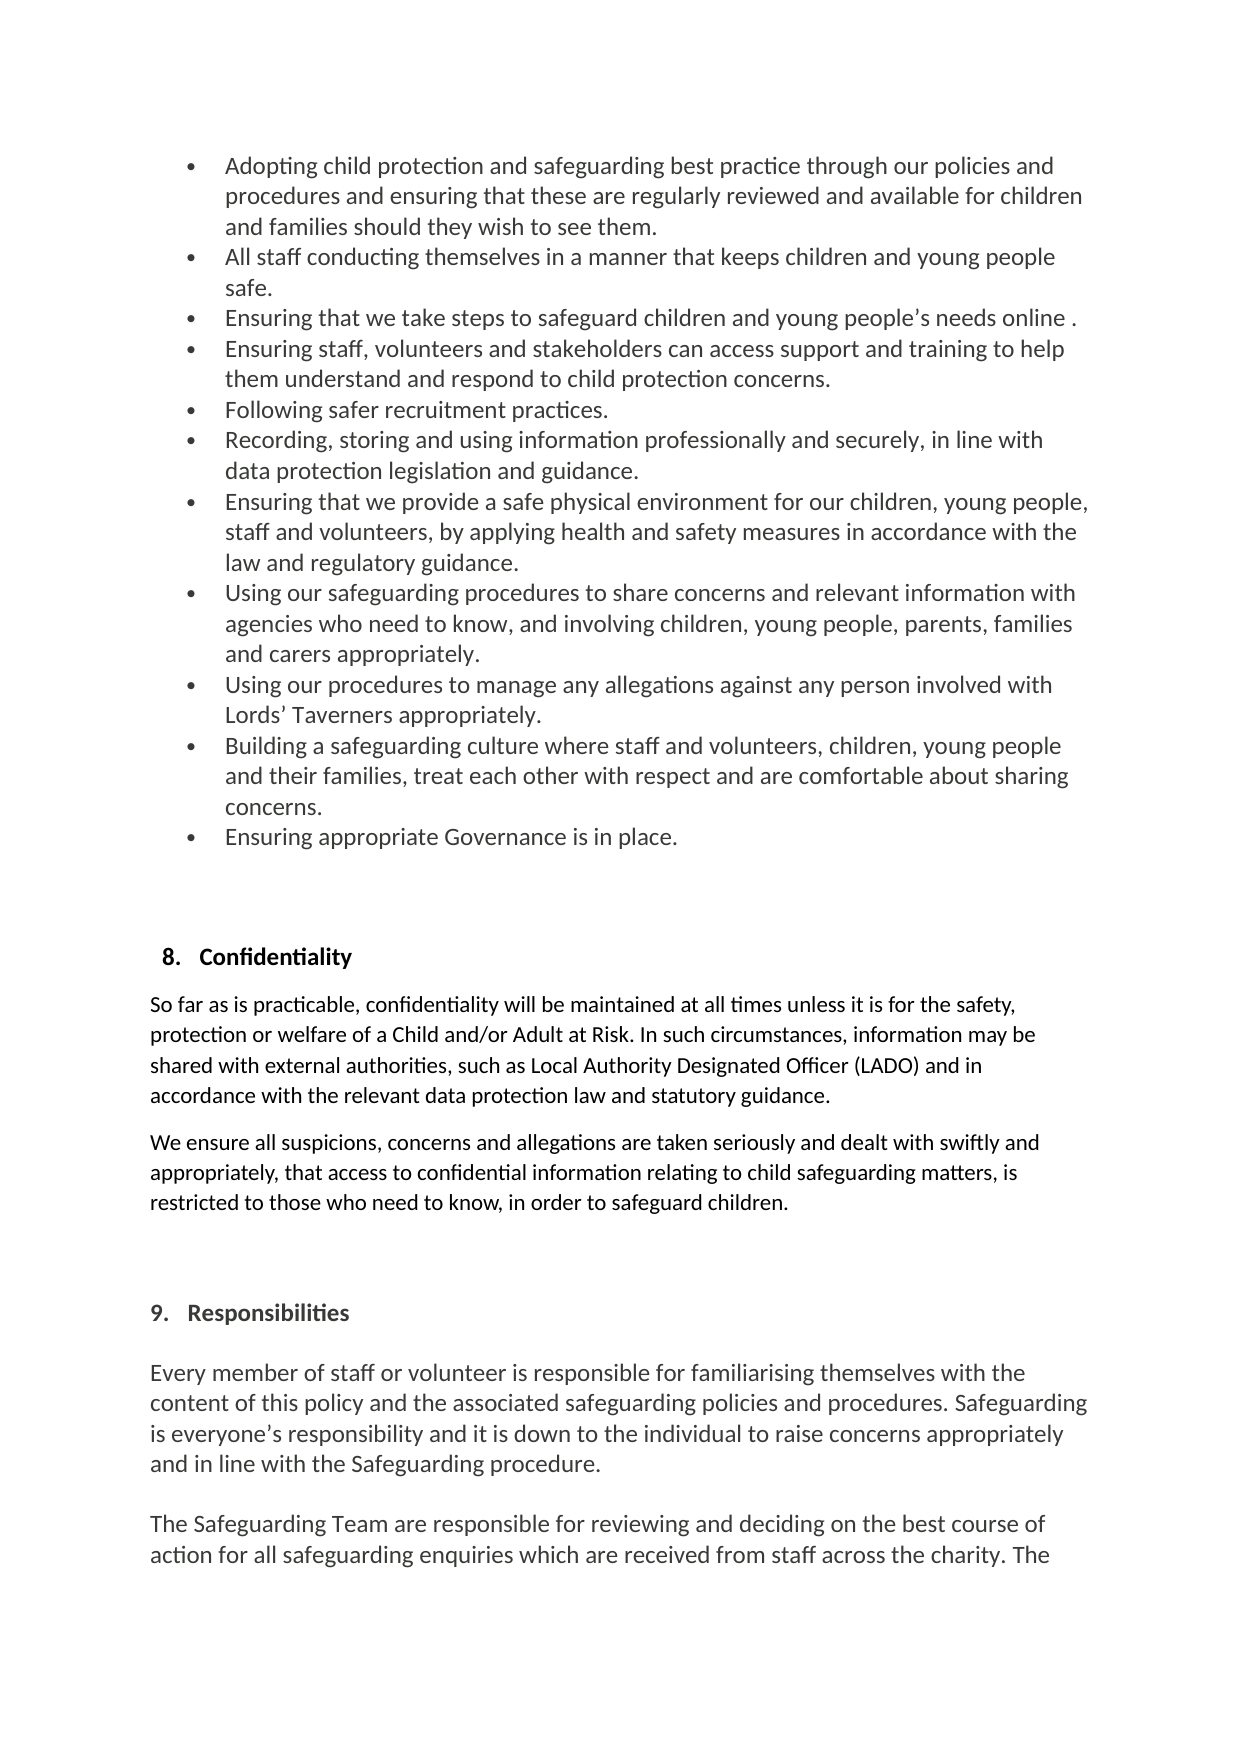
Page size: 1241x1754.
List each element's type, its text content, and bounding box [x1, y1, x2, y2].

text So far as is practicable, confidentiality will be maintained at all times unless it is for the safety, protection or welfare of a Child and/or Adult at Risk. In such circumstances, information may be shared with external authorities, such as Local Authority Designated Officer (LADO) and in accordance with the relevant data protection law and statutory guidance. [150, 990, 1090, 1109]
list Ensuring that we provide a safe physical environment for our children, young people, staff and volunteers, by applying health and safety measures in accordance with the law and regulatory guidance. [187, 486, 1090, 577]
list Ensuring staff, volunteers and stakeholders can access support and training to help them understand and respond to child protection concerns. [187, 333, 1090, 394]
text Every member of staff or volunteer is responsible for familiarising themselves with the content of this policy and the associated safeguarding policies and procedures. Safeguarding is everyone’s responsibility and it is down to the individual to raise concerns appropriately and in line with the Safeguarding procedure. [150, 1357, 1090, 1479]
list Using our procedures to manage any allegations against any person involved with Lords’ Taverners appropriately. [187, 669, 1090, 730]
list Confidentiality [162, 941, 1090, 971]
list Using our safeguarding procedures to share concerns and relevant information with agencies who need to know, and involving children, young people, parents, families and carers appropriately. [187, 577, 1090, 669]
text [150, 1508, 1090, 1569]
text We ensure all suspicions, concerns and allegations are taken seriously and dealt with swiftly and appropriately, that access to confidential information relating to child safeguarding matters, is restricted to those who need to know, in order to safeguard children. [150, 1128, 1090, 1216]
list Ensuring appropriate Governance is in place. [187, 821, 1090, 852]
list Building a safeguarding culture where staff and volunteers, children, young people and their families, treat each other with respect and are comfortable about sharing concerns. [187, 730, 1090, 821]
list Responsibilities [150, 1297, 1090, 1328]
list Following safer recruitment practices. [187, 394, 1090, 425]
list Adopting child protection and safeguarding best practice through our policies and procedures and ensuring that these are regularly reviewed and available for children and families should they wish to see them. [187, 150, 1090, 242]
list Ensuring that we take steps to safeguard children and young people’s needs online . [187, 303, 1090, 333]
list All staff conducting themselves in a manner that keeps children and young people safe. [187, 242, 1090, 303]
list Recording, storing and using information professionally and securely, in line with data protection legislation and guidance. [187, 425, 1090, 486]
